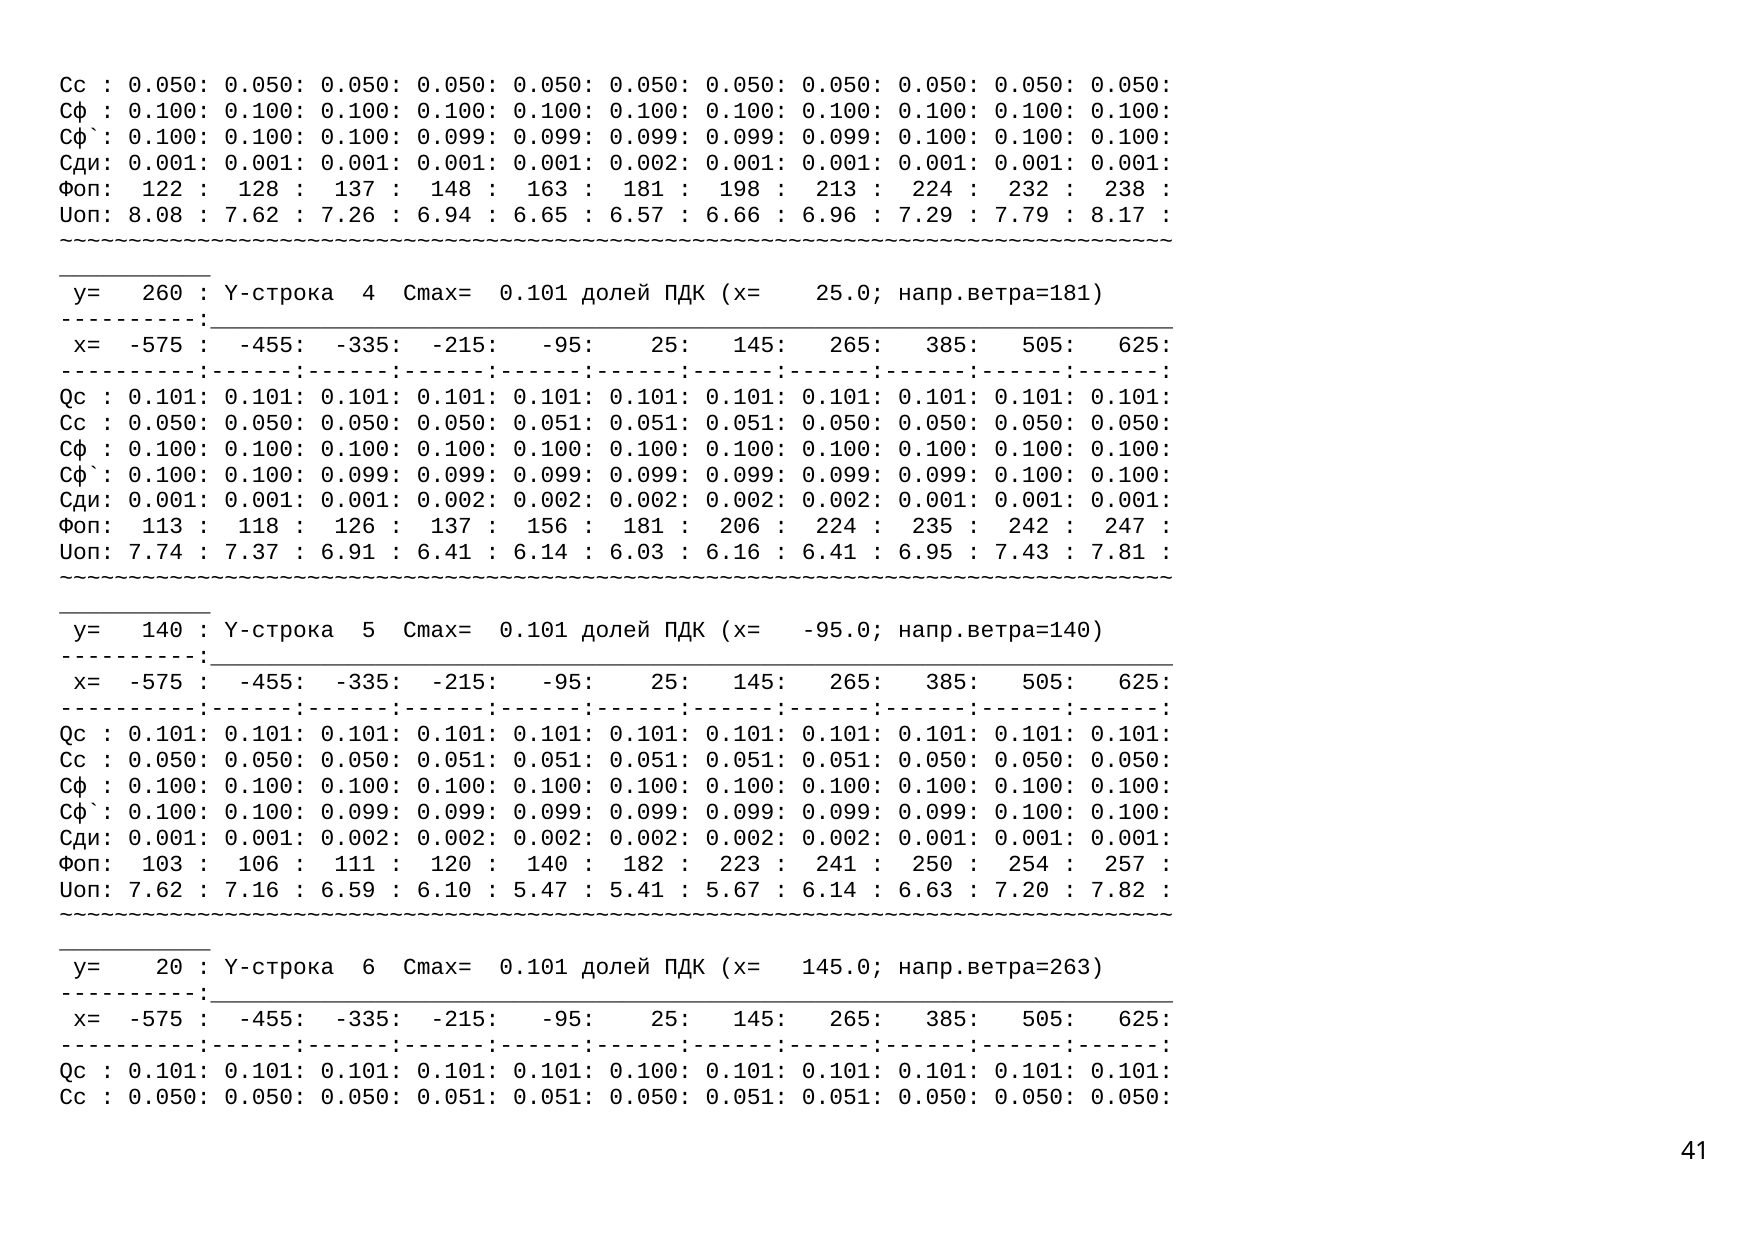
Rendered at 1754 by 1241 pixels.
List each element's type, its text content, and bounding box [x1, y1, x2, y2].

text Cc : 0.050: 0.050: 0.050: 0.050: 0.050: 0.050: 0.050: 0.050: 0.050: 0.050: 0.050: [59, 74, 1709, 100]
text y= 140 : Y-строка 5 Cmax= 0.101 долей ПДК (x= -95.0; напр.ветра=140) [59, 618, 1709, 644]
text Qc : 0.101: 0.101: 0.101: 0.101: 0.101: 0.101: 0.101: 0.101: 0.101: 0.101: 0.101: [59, 722, 1709, 748]
text Cc : 0.050: 0.050: 0.050: 0.051: 0.051: 0.051: 0.051: 0.051: 0.050: 0.050: 0.050: [59, 748, 1709, 774]
text ----------:______________________________________________________________________ [59, 644, 1709, 670]
text Сди: 0.001: 0.001: 0.001: 0.001: 0.001: 0.002: 0.001: 0.001: 0.001: 0.001: 0.001: [59, 152, 1709, 178]
text Сди: 0.001: 0.001: 0.002: 0.002: 0.002: 0.002: 0.002: 0.002: 0.001: 0.001: 0.001: [59, 826, 1709, 852]
text Фоп: 122 : 128 : 137 : 148 : 163 : 181 : 198 : 213 : 224 : 232 : 238 : [59, 178, 1709, 203]
text Cф : 0.100: 0.100: 0.100: 0.100: 0.100: 0.100: 0.100: 0.100: 0.100: 0.100: 0.100: [59, 437, 1709, 463]
text x= -575 : -455: -335: -215: -95: 25: 145: 265: 385: 505: 625: [59, 333, 1709, 359]
text ~~~~~~~~~~~~~~~~~~~~~~~~~~~~~~~~~~~~~~~~~~~~~~~~~~~~~~~~~~~~~~~~~~~~~~~~~~~~~~~~~ [59, 229, 1709, 255]
text Фоп: 103 : 106 : 111 : 120 : 140 : 182 : 223 : 241 : 250 : 254 : 257 : [59, 852, 1709, 878]
text Cф`: 0.100: 0.100: 0.099: 0.099: 0.099: 0.099: 0.099: 0.099: 0.099: 0.100: 0.100: [59, 463, 1709, 489]
text Uоп: 7.74 : 7.37 : 6.91 : 6.41 : 6.14 : 6.03 : 6.16 : 6.41 : 6.95 : 7.43 : 7.81 : [59, 541, 1709, 567]
text Cc : 0.050: 0.050: 0.050: 0.051: 0.051: 0.050: 0.051: 0.051: 0.050: 0.050: 0.050: [59, 1085, 1709, 1111]
text Uоп: 8.08 : 7.62 : 7.26 : 6.94 : 6.65 : 6.57 : 6.66 : 6.96 : 7.29 : 7.79 : 8.17 : [59, 203, 1709, 229]
text ___________ [59, 255, 1709, 281]
text ----------:------:------:------:------:------:------:------:------:------:------: [59, 1033, 1709, 1059]
text x= -575 : -455: -335: -215: -95: 25: 145: 265: 385: 505: 625: [59, 670, 1709, 696]
text ~~~~~~~~~~~~~~~~~~~~~~~~~~~~~~~~~~~~~~~~~~~~~~~~~~~~~~~~~~~~~~~~~~~~~~~~~~~~~~~~~ [59, 904, 1709, 930]
text ___________ [59, 593, 1709, 618]
text ----------:______________________________________________________________________ [59, 307, 1709, 333]
text Cф : 0.100: 0.100: 0.100: 0.100: 0.100: 0.100: 0.100: 0.100: 0.100: 0.100: 0.100: [59, 774, 1709, 800]
text Uоп: 7.62 : 7.16 : 6.59 : 6.10 : 5.47 : 5.41 : 5.67 : 6.14 : 6.63 : 7.20 : 7.82 : [59, 878, 1709, 904]
text Cc : 0.050: 0.050: 0.050: 0.050: 0.051: 0.051: 0.051: 0.050: 0.050: 0.050: 0.050: [59, 411, 1709, 437]
text y= 20 : Y-строка 6 Cmax= 0.101 долей ПДК (x= 145.0; напр.ветра=263) [59, 956, 1709, 982]
text ----------:------:------:------:------:------:------:------:------:------:------: [59, 696, 1709, 722]
text Cф`: 0.100: 0.100: 0.100: 0.099: 0.099: 0.099: 0.099: 0.099: 0.100: 0.100: 0.100: [59, 126, 1709, 152]
text Qc : 0.101: 0.101: 0.101: 0.101: 0.101: 0.100: 0.101: 0.101: 0.101: 0.101: 0.101: [59, 1059, 1709, 1085]
text Сди: 0.001: 0.001: 0.001: 0.002: 0.002: 0.002: 0.002: 0.002: 0.001: 0.001: 0.001: [59, 489, 1709, 515]
text ~~~~~~~~~~~~~~~~~~~~~~~~~~~~~~~~~~~~~~~~~~~~~~~~~~~~~~~~~~~~~~~~~~~~~~~~~~~~~~~~~ [59, 567, 1709, 593]
text x= -575 : -455: -335: -215: -95: 25: 145: 265: 385: 505: 625: [59, 1008, 1709, 1033]
text ----------:------:------:------:------:------:------:------:------:------:------: [59, 359, 1709, 385]
text ___________ [59, 930, 1709, 956]
text y= 260 : Y-строка 4 Cmax= 0.101 долей ПДК (x= 25.0; напр.ветра=181) [59, 281, 1709, 307]
text Фоп: 113 : 118 : 126 : 137 : 156 : 181 : 206 : 224 : 235 : 242 : 247 : [59, 515, 1709, 541]
text Cф : 0.100: 0.100: 0.100: 0.100: 0.100: 0.100: 0.100: 0.100: 0.100: 0.100: 0.100: [59, 100, 1709, 126]
text Cф`: 0.100: 0.100: 0.099: 0.099: 0.099: 0.099: 0.099: 0.099: 0.099: 0.100: 0.100: [59, 800, 1709, 826]
text ----------:______________________________________________________________________ [59, 982, 1709, 1008]
text Qc : 0.101: 0.101: 0.101: 0.101: 0.101: 0.101: 0.101: 0.101: 0.101: 0.101: 0.101: [59, 385, 1709, 411]
